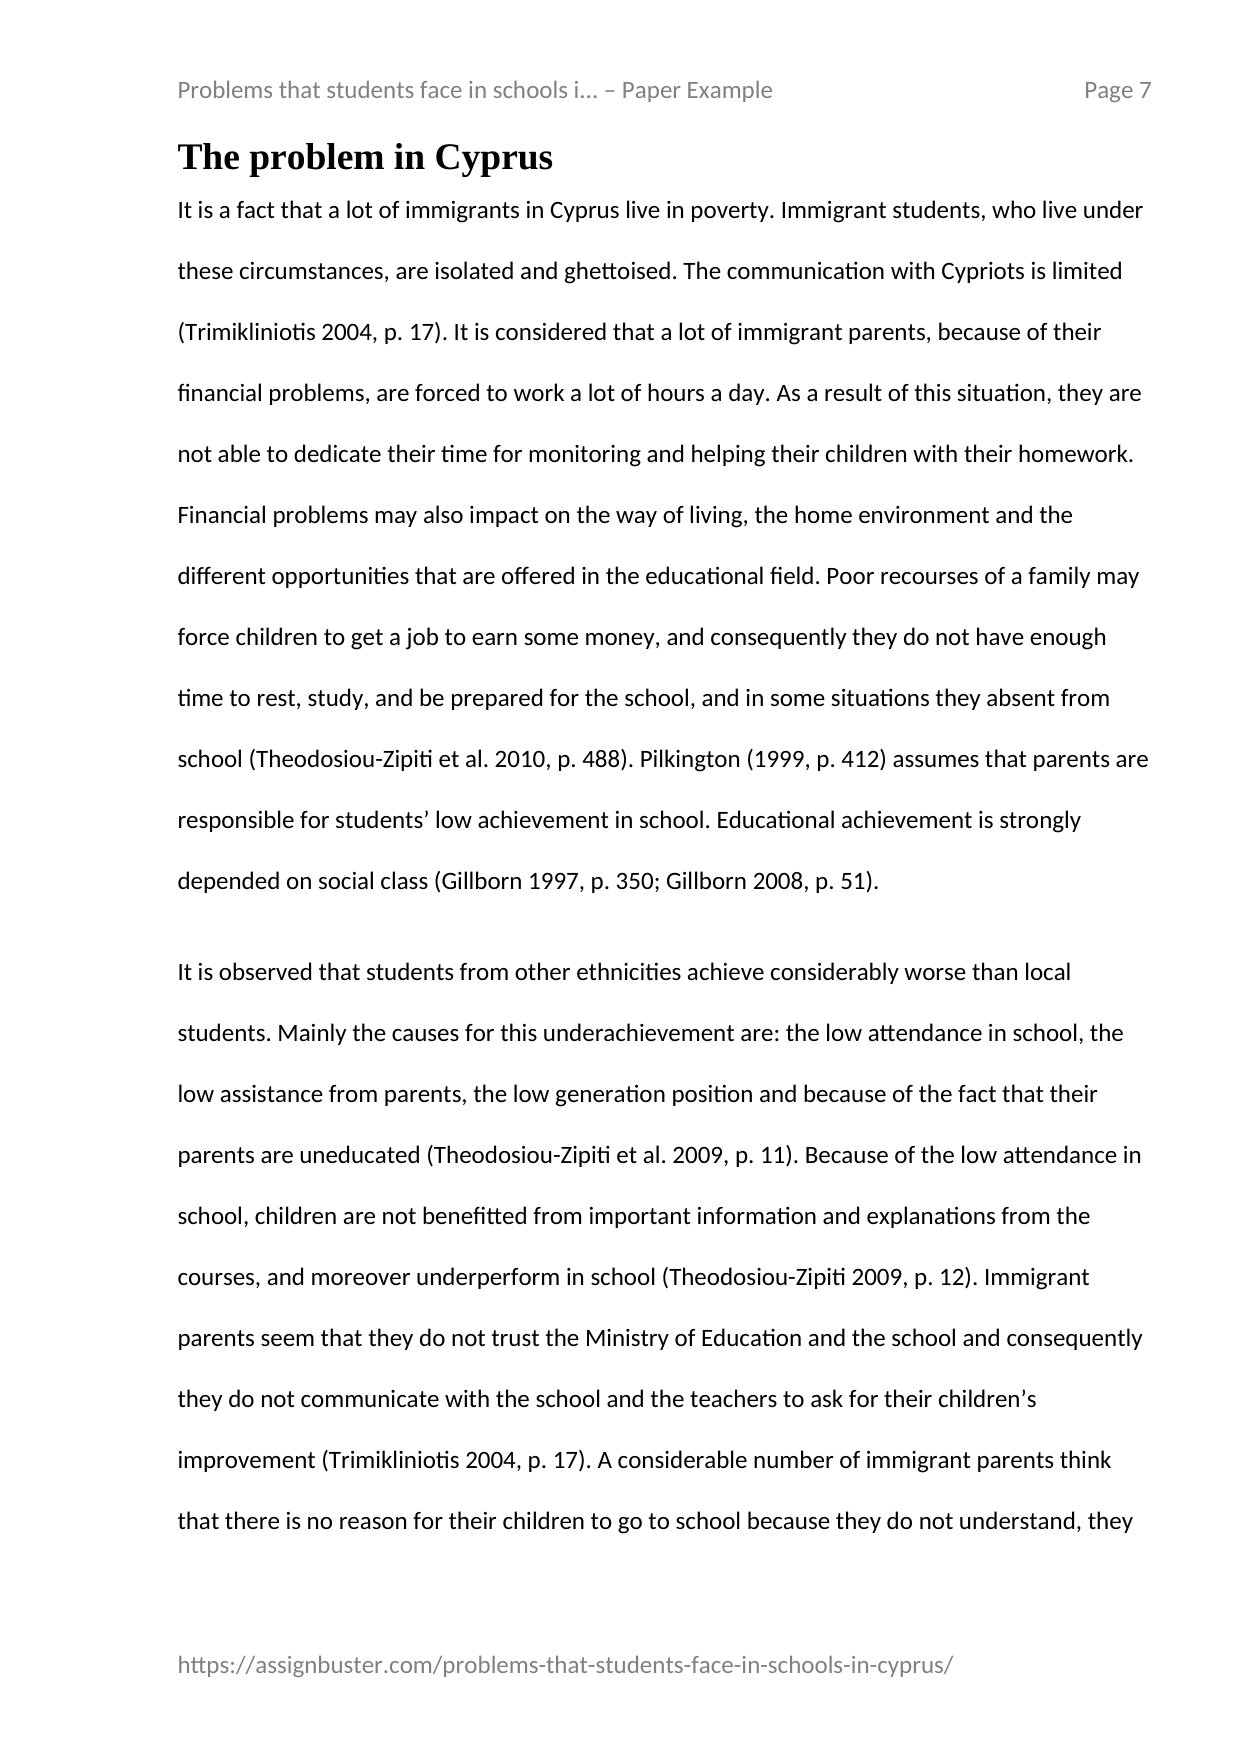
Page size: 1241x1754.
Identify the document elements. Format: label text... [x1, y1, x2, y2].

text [177, 956, 1152, 1536]
subtitle The problem in Cyprus [177, 135, 1152, 178]
text It is a fact that a lot of immigrants in Cyprus live in poverty. Immigrant students, who live under these circumstances, are isolated and ghettoised. The communication with Cypriots is limited (Trimikliniotis 2004, p. 17). It is considered that a lot of immigrant parents, because of their financial problems, are forced to work a lot of hours a day. As a result of this situation, they are not able to dedicate their time for monitoring and helping their children with their homework. Financial problems may also impact on the way of living, the home environment and the different opportunities that are offered in the educational field. Poor recourses of a family may force children to get a job to earn some money, and consequently they do not have enough time to rest, study, and be prepared for the school, and in some situations they absent from school (Theodosiou-Zipiti et al. 2010, p. 488). Pilkington (1999, p. 412) assumes that parents are responsible for students’ low achievement in school. Educational achievement is strongly depended on social class (Gillborn 1997, p. 350; Gillborn 2008, p. 51). [177, 194, 1152, 896]
